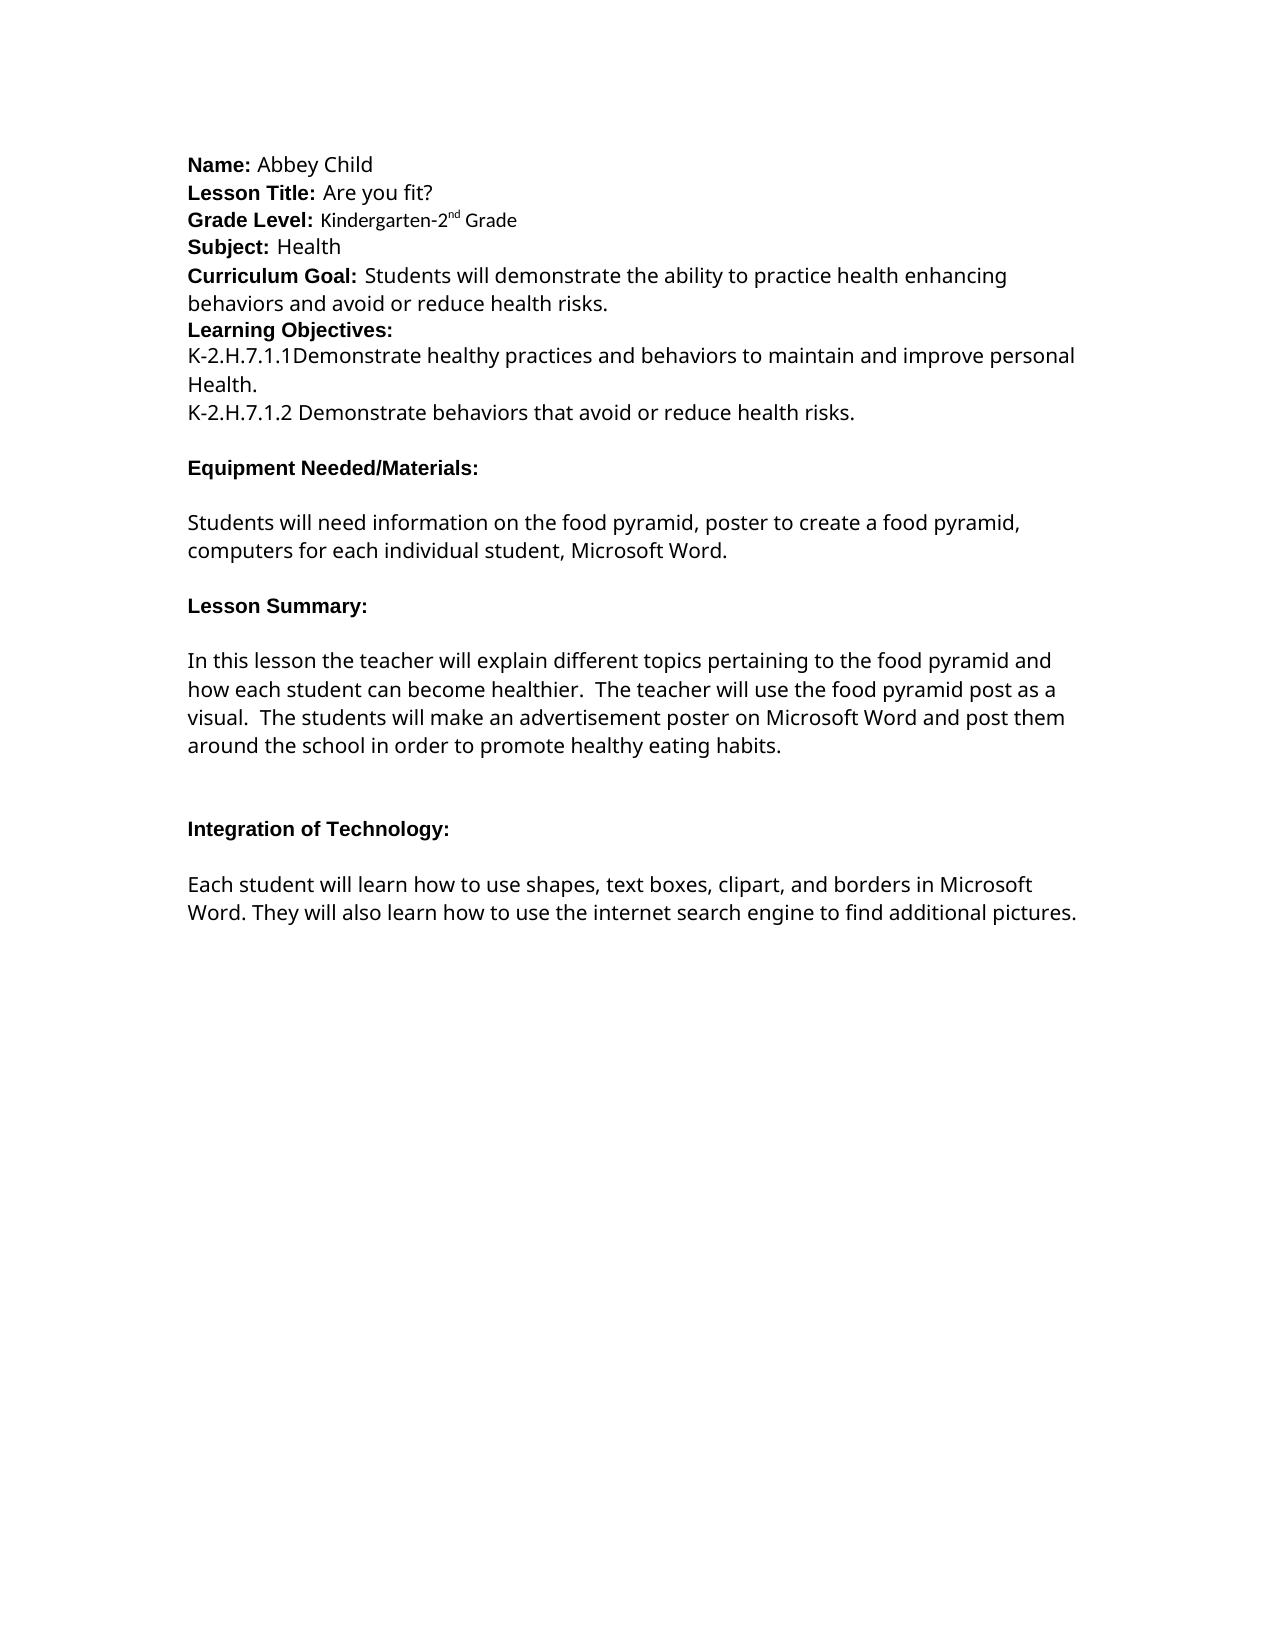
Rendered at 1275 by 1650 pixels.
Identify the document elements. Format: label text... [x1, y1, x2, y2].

text Equipment Needed/Materials: [187, 455, 1087, 479]
text Lesson Title: Are you fit? [187, 178, 1087, 207]
text Grade Level: Kindergarten-2nd Grade [187, 207, 1087, 232]
text Subject: Health [187, 232, 1087, 261]
text Integration of Technology: [187, 817, 1087, 841]
text Students will need information on the food pyramid, poster to create a food pyramid, computers for each individual student, Microsoft Word. [187, 508, 1087, 565]
text Lesson Summary: [187, 594, 1087, 618]
text Curriculum Goal: Students will demonstrate the ability to practice health enhancing behaviors and avoid or reduce health risks. [187, 261, 1087, 318]
subtitle Each student will learn how to use shapes, text boxes, clipart, and borders in Microsoft Word. They will also learn how to use the internet search engine to find additional pictures. [187, 870, 1087, 927]
text K-2.H.7.1.1Demonstrate healthy practices and behaviors to maintain and improve personal Health. [187, 342, 1087, 398]
text Learning Objectives: [187, 318, 1087, 342]
text Name: Abbey Child [187, 150, 1087, 178]
text K-2.H.7.1.2 Demonstrate behaviors that avoid or reduce health risks. [187, 398, 1087, 427]
text In this lesson the teacher will explain different topics pertaining to the food pyramid and how each student can become healthier. The teacher will use the food pyramid post as a visual. The students will make an advertisement poster on Microsoft Word and post them around the school in order to promote healthy eating habits. [187, 646, 1087, 760]
